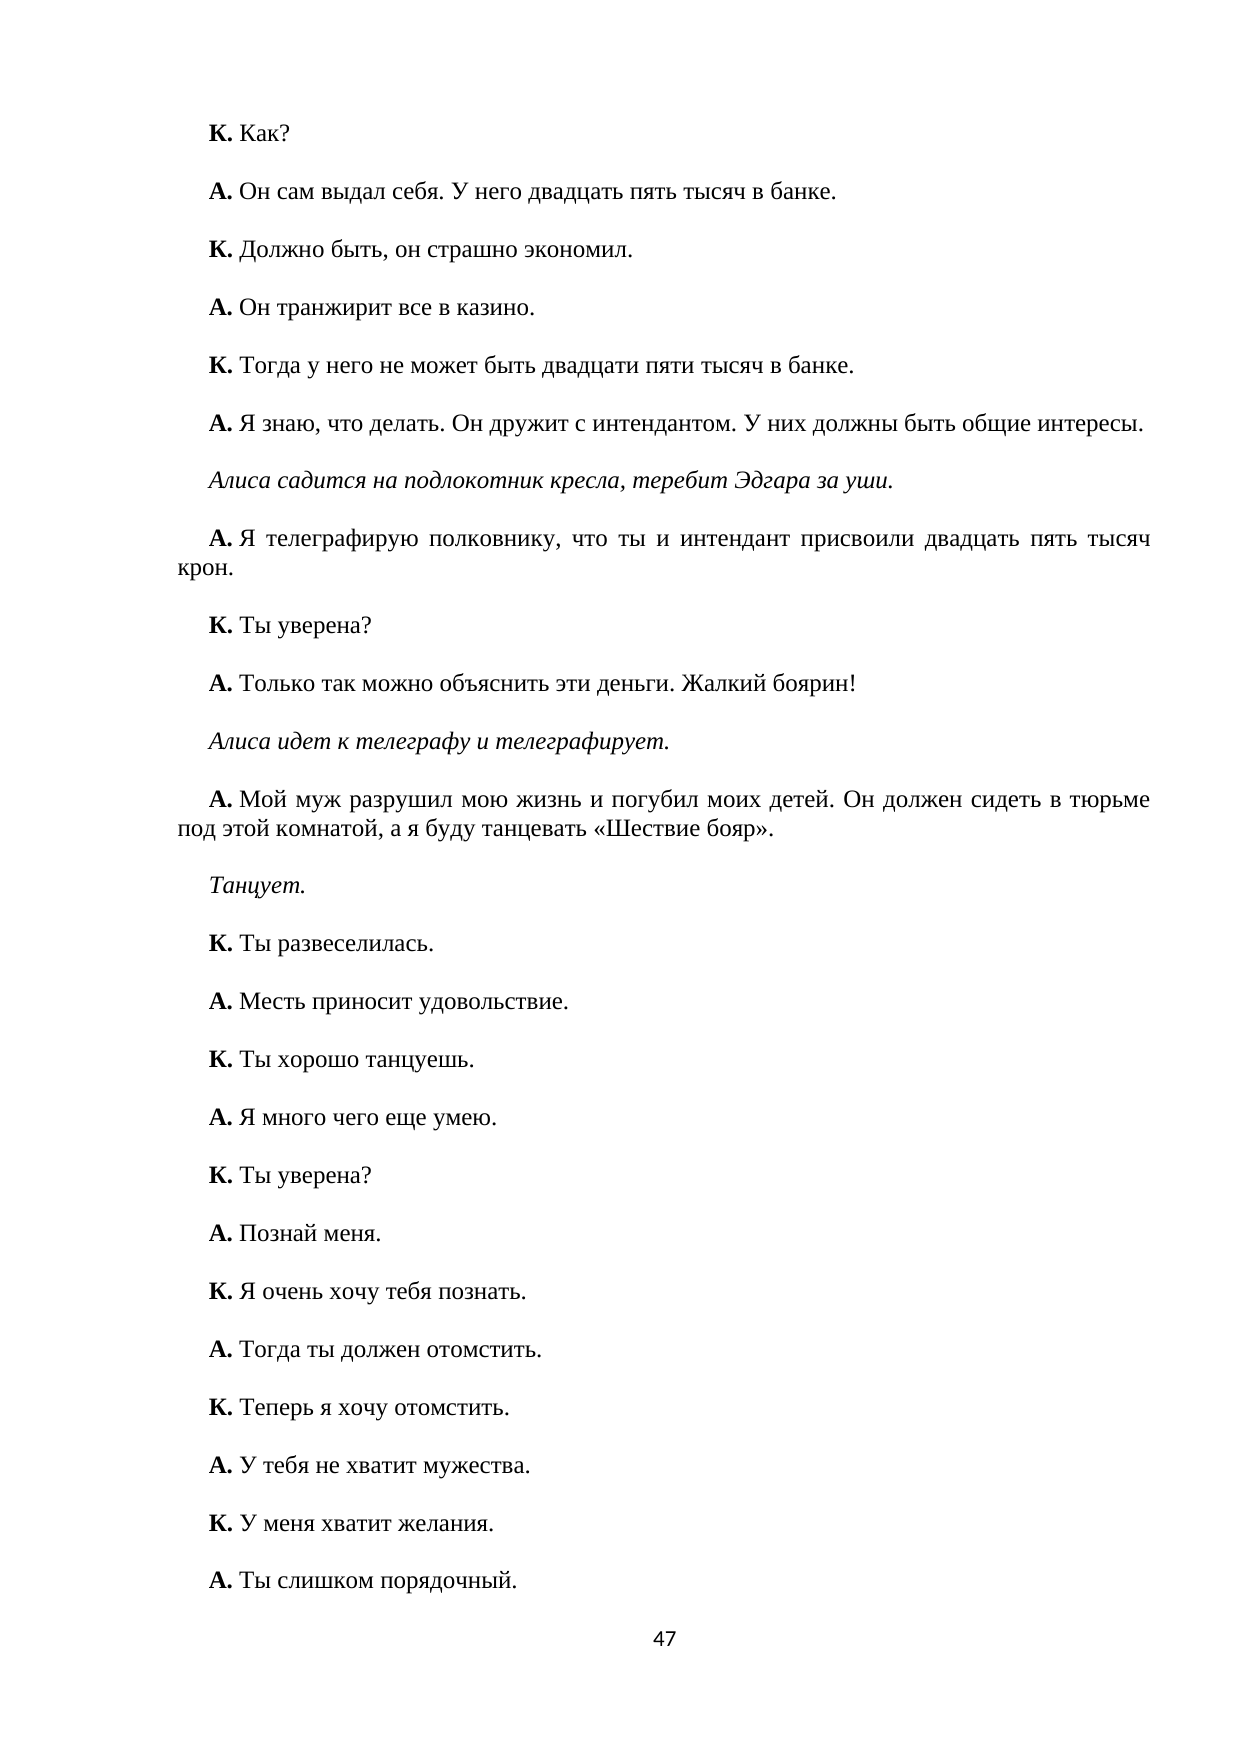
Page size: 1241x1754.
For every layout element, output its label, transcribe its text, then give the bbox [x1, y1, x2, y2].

text К. Теперь я хочу отомстить. [177, 1392, 1152, 1421]
text К. Как? [177, 118, 1152, 147]
text Алиса идет к телеграфу и телеграфирует. [177, 726, 1152, 755]
text А. Месть приносит удовольствие. [177, 986, 1152, 1015]
text К. Ты хорошо танцуешь. [177, 1044, 1152, 1073]
text А. Ты слишком порядочный. [177, 1566, 1152, 1594]
text К. Должно быть, он страшно экономил. [177, 234, 1152, 263]
text А. Только так можно объяснить эти деньги. Жалкий боярин! [177, 668, 1152, 697]
text А. Познай меня. [177, 1218, 1152, 1247]
text К. Ты развеселилась. [177, 928, 1152, 957]
text А. Он сам выдал себя. У него двадцать пять тысяч в банке. [177, 176, 1152, 205]
text К. Тогда у него не может быть двадцати пяти тысяч в банке. [177, 350, 1152, 378]
text К. У меня хватит желания. [177, 1508, 1152, 1536]
text А. Мой муж разрушил мою жизнь и погубил моих детей. Он должен сидеть в тюрьме под этой комнатой, а я буду танцевать «Шествие бояр». [177, 784, 1152, 841]
text А. У тебя не хватит мужества. [177, 1450, 1152, 1478]
text А. Я знаю, что делать. Он дружит с интендантом. У них должны быть общие интересы. [177, 408, 1152, 436]
text А. Я много чего еще умею. [177, 1102, 1152, 1131]
text А. Он транжирит все в казино. [177, 292, 1152, 321]
text К. Ты уверена? [177, 610, 1152, 639]
text А. Тогда ты должен отомстить. [177, 1334, 1152, 1363]
text К. Ты уверена? [177, 1160, 1152, 1189]
text К. Я очень хочу тебя познать. [177, 1276, 1152, 1305]
text А. Я телеграфирую полковнику, что ты и интендант присвоили двадцать пять тысяч крон. [177, 523, 1152, 581]
text Алиса садится на подлокотник кресла, теребит Эдгара за уши. [177, 466, 1152, 494]
text Танцует. [177, 871, 1152, 899]
